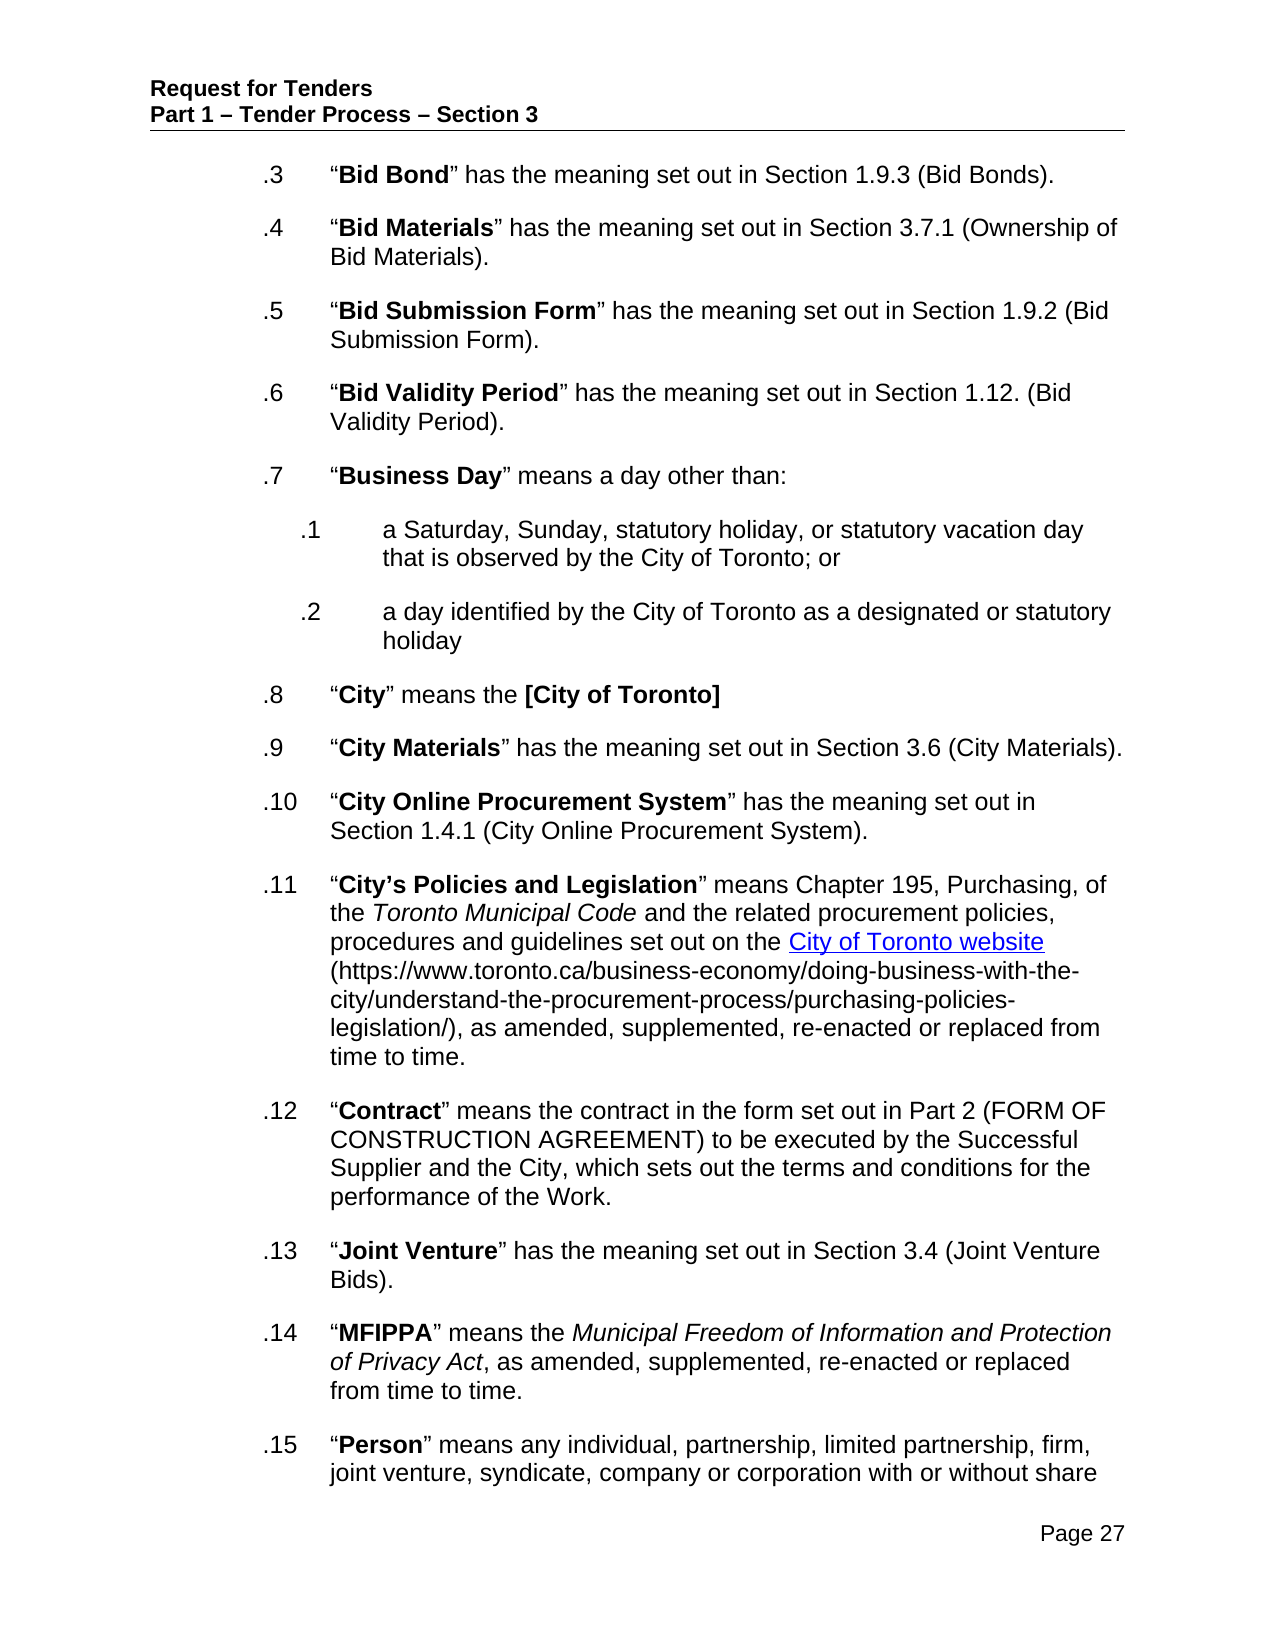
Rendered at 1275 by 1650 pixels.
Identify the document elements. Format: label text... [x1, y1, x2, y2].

list “Joint Venture” has the meaning set out in Section 3.4 (Joint Venture Bids). [262, 1236, 1125, 1293]
list “Business Day” means a day other than: [262, 461, 1125, 489]
list “Bid Materials” has the meaning set out in Section 3.7.1 (Ownership of Bid Materials). [262, 213, 1125, 271]
list “Contract” means the contract in the form set out in Part 2 (FORM OF CONSTRUCTION AGREEMENT) to be executed by the Successful Supplier and the City, which sets out the terms and conditions for the performance of the Work. [262, 1096, 1125, 1211]
list “MFIPPA” means the Municipal Freedom of Information and Protection of Privacy Act, as amended, supplemented, re-enacted or replaced from time to time. [262, 1318, 1125, 1404]
list “City Online Procurement System” has the meaning set out in Section 1.4.1 (City Online Procurement System). [262, 787, 1125, 844]
list “Bid Submission Form” has the meaning set out in Section 1.9.2 (Bid Submission Form). [262, 296, 1125, 353]
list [262, 1429, 1125, 1487]
list “City” means the [City of Toronto] [262, 679, 1125, 708]
list “City’s Policies and Legislation” means Chapter 195, Purchasing, of the Toronto Municipal Code and the related procurement policies, procedures and guidelines set out on the City of Toronto website (https://www.toronto.ca/business-economy/doing-business-with-the-city/understand-the-procurement-process/purchasing-policies-legislation/), as amended, supplemented, re-enacted or replaced from time to time. [262, 869, 1125, 1071]
list “Bid Validity Period” has the meaning set out in Section 1.12. (Bid Validity Period). [262, 378, 1125, 436]
list “City Materials” has the meaning set out in Section 3.6 (City Materials). [262, 733, 1125, 762]
list a day identified by the City of Toronto as a designated or statutory holiday [300, 597, 1125, 654]
list “Bid Bond” has the meaning set out in Section 1.9.3 (Bid Bonds). [262, 159, 1125, 188]
list a Saturday, Sunday, statutory holiday, or statutory vacation day that is observed by the City of Toronto; or [300, 514, 1125, 572]
